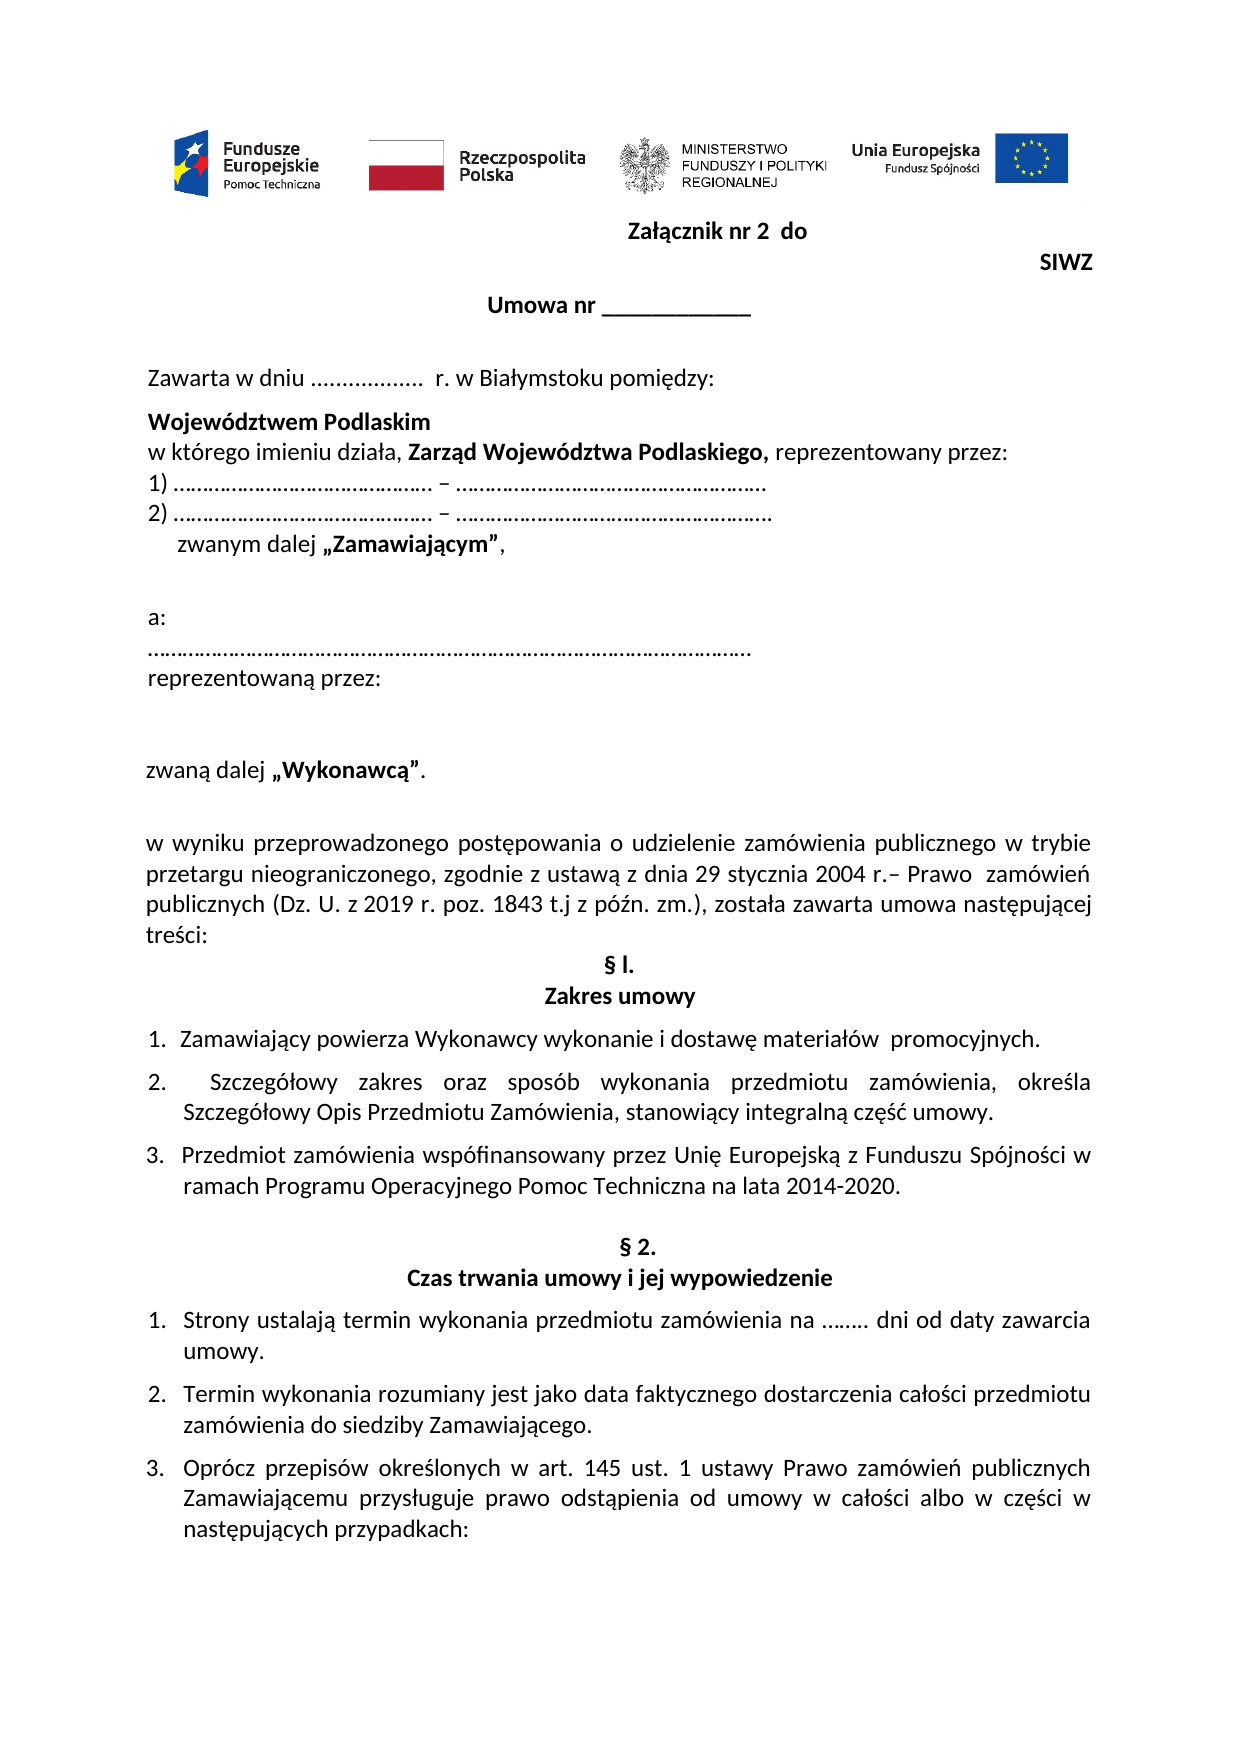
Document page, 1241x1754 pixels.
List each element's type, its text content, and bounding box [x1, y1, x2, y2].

text § l. [146, 949, 1093, 980]
list Strony ustalają termin wykonania przedmiotu zamówienia na …….. dni od daty zawarcia umowy. [148, 1305, 1093, 1366]
text w którego imieniu działa, Zarząd Województwa Podlaskiego, reprezentowany przez: [148, 436, 1093, 467]
list Termin wykonania rozumiany jest jako data faktycznego dostarczenia całości przedmiotu zamówienia do siedziby Zamawiającego. [148, 1378, 1093, 1439]
text zwanym dalej „Zamawiającym”, [177, 528, 1093, 558]
text Umowa nr ____________ [146, 289, 1093, 319]
text Zakres umowy [148, 980, 1093, 1011]
text w wyniku przeprowadzonego postępowania o udzielenie zamówienia publicznego w trybie przetargu nieograniczonego, zgodnie z ustawą z dnia 29 stycznia 2004 r.– Prawo zamówień publicznych (Dz. U. z 2019 r. poz. 1843 t.j z późn. zm.), została zawarta umowa następującej treści: [146, 827, 1093, 949]
list Zamawiający powierza Wykonawcy wykonanie i dostawę materiałów promocyjnych. [148, 1023, 1093, 1053]
text Województwem Podlaskim [148, 406, 1093, 436]
list Szczegółowy zakres oraz sposób wykonania przedmiotu zamówienia, określa Szczegółowy Opis Przedmiotu Zamówienia, stanowiący integralną część umowy. [148, 1066, 1093, 1127]
picture [619, 100, 1082, 210]
text 2) ……………………………………… – ………………………………………………. [148, 497, 1093, 528]
picture [158, 105, 608, 218]
text a: [148, 601, 1093, 632]
text reprezentowaną przez: [148, 662, 1093, 693]
text …………………………………………………………………………………………… [148, 632, 1093, 662]
text Załącznik nr 2 do SIWZ [146, 172, 1093, 277]
text 1) ……………………………………… – ……………………………………………… [148, 467, 1093, 497]
text Zawarta w dniu .................. r. w Białymstoku pomiędzy: [148, 363, 1093, 393]
list Przedmiot zamówienia wspófinansowany przez Unię Europejską z Funduszu Spójności w ramach Programu Operacyjnego Pomoc Techniczna na lata 2014-2020. [146, 1139, 1093, 1201]
text zwaną dalej „Wykonawcą”. [146, 754, 1093, 784]
text § 2. [183, 1231, 1093, 1262]
text Czas trwania umowy i jej wypowiedzenie [148, 1262, 1093, 1292]
list Oprócz przepisów określonych w art. 145 ust. 1 ustawy Prawo zamówień publicznych Zamawiającemu przysługuje prawo odstąpienia od umowy w całości albo w części w następujących przypadkach: [146, 1452, 1093, 1543]
